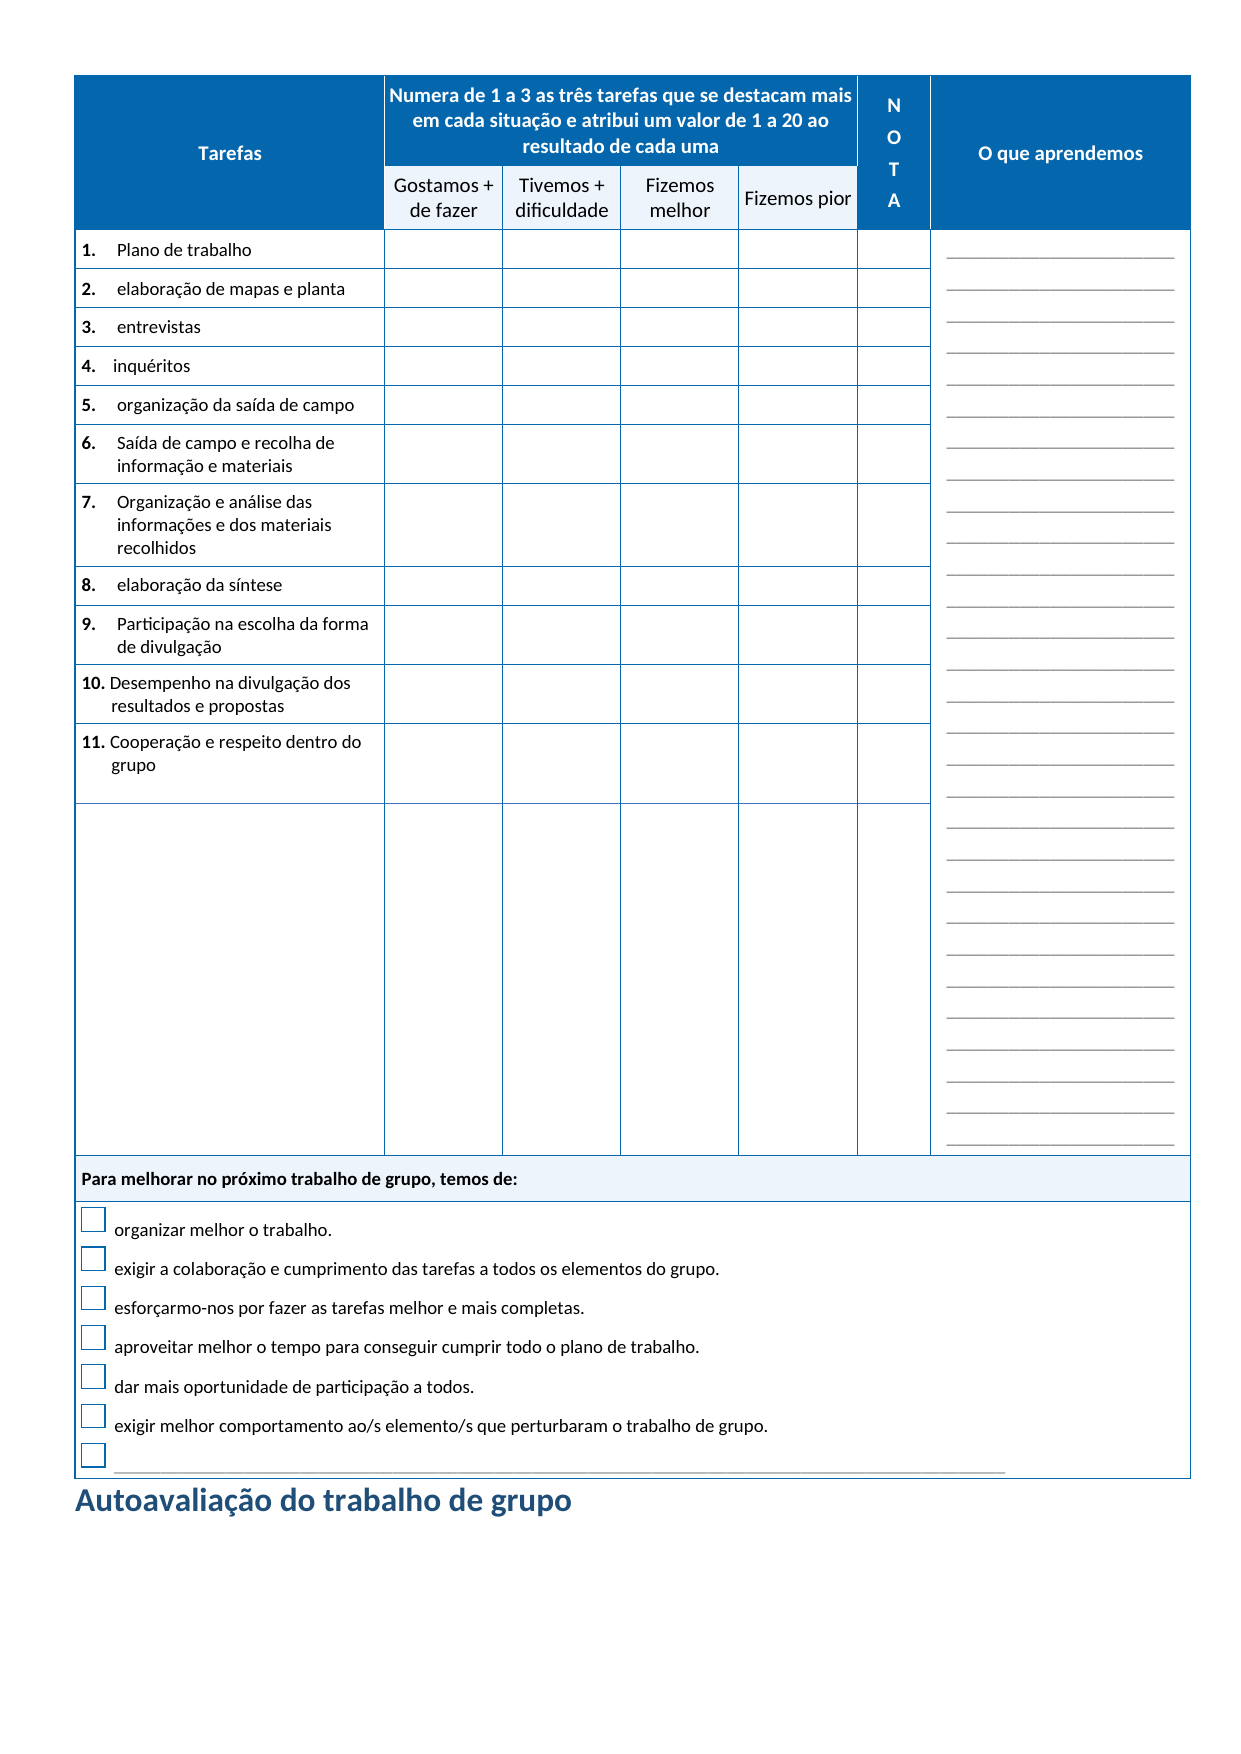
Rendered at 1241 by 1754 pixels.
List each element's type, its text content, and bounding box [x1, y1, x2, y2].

table_cell [621, 308, 738, 346]
table_header Tarefas [76, 76, 384, 229]
table_cell [503, 606, 620, 664]
table_cell Para melhorar no próximo trabalho de grupo, temos de: [76, 1156, 1190, 1201]
table_cell 7. Organização e análise das informações e dos materiais recolhidos [76, 484, 384, 566]
table_cell [76, 804, 384, 1155]
table_cell [385, 567, 502, 604]
table_cell [858, 269, 930, 307]
table_cell Fizemos pior [739, 166, 857, 229]
table_cell [385, 347, 502, 385]
table_cell [385, 606, 502, 664]
table_cell [621, 347, 738, 385]
table_cell 5. organização da saída de campo [76, 386, 384, 424]
table_cell 6. Saída de campo e recolha de informação e materiais [76, 425, 384, 483]
table_cell [621, 804, 738, 1155]
table_cell [503, 425, 620, 483]
table_cell [621, 484, 738, 566]
table_cell [858, 386, 930, 424]
table_cell [858, 665, 930, 723]
table_cell 1. Plano de trabalho [76, 230, 384, 268]
table_cell [858, 484, 930, 566]
table_cell [503, 724, 620, 803]
table_cell [503, 386, 620, 424]
text Autoavaliação do trabalho de grupo [75, 1479, 1165, 1520]
table_cell 8. elaboração da síntese [76, 567, 384, 604]
table_cell [739, 269, 857, 307]
table_cell Gostamos + de fazer [385, 166, 502, 229]
table_cell [385, 484, 502, 566]
table_cell [858, 230, 930, 268]
table_cell [385, 724, 502, 803]
table_cell [503, 567, 620, 604]
table_cell [739, 230, 857, 268]
table_cell [621, 567, 738, 604]
table_cell [621, 386, 738, 424]
table_cell [858, 567, 930, 604]
table_cell [385, 804, 502, 1155]
table_cell [739, 425, 857, 483]
table_header N O T A [857, 76, 930, 229]
table_cell 10. Desempenho na divulgação dos resultados e propostas [76, 665, 384, 723]
table_cell [503, 230, 620, 268]
table_cell [385, 269, 502, 307]
table_cell [621, 269, 738, 307]
table_cell [621, 665, 738, 723]
table_cell [739, 484, 857, 566]
table_cell 3. entrevistas [76, 308, 384, 346]
table_cell organizar melhor o trabalho. exigir a colaboração e cumprimento das tarefas a todos os elementos do grupo. esforçarmo-nos por fazer as tarefas melhor e mais completas. aproveitar melhor o tempo para conseguir cumprir todo o plano de trabalho. dar mais oportunidade de participação a todos. exigir melhor comportamento ao/s elemento/s que perturbaram o trabalho de grupo. [76, 1202, 1190, 1478]
table_cell 2. elaboração de mapas e planta [76, 269, 384, 307]
table_cell [503, 308, 620, 346]
table_cell [503, 804, 620, 1155]
table_cell [385, 230, 502, 268]
table_cell [858, 724, 930, 803]
table_cell [621, 425, 738, 483]
table_cell Tivemos + dificuldade [503, 166, 620, 229]
table_cell 9. Participação na escolha da forma de divulgação [76, 606, 384, 664]
table_cell [739, 347, 857, 385]
table_cell [621, 606, 738, 664]
table_cell [385, 386, 502, 424]
table_cell [385, 425, 502, 483]
table_cell [858, 347, 930, 385]
table_cell [858, 804, 930, 1155]
table_cell 11. Cooperação e respeito dentro do grupo [76, 724, 384, 803]
table_cell [621, 724, 738, 803]
table_cell 4. inquéritos [76, 347, 384, 385]
table_cell [858, 308, 930, 346]
table_cell [739, 386, 857, 424]
table_header O que aprendemos [931, 76, 1190, 229]
table_cell [385, 308, 502, 346]
table_header Numera de 1 a 3 as três tarefas que se destacam mais em cada situação e atribui um valor de 1 a 20 ao resultado de cada uma [385, 76, 857, 165]
table_cell [739, 308, 857, 346]
table_cell [385, 665, 502, 723]
table_cell [739, 567, 857, 604]
table_cell [739, 665, 857, 723]
table_cell [503, 665, 620, 723]
table_cell [621, 230, 738, 268]
table_cell Fizemos melhor [621, 166, 738, 229]
table_cell [858, 606, 930, 664]
table_cell [503, 484, 620, 566]
table_cell [503, 269, 620, 307]
table_cell [739, 606, 857, 664]
table_cell [858, 425, 930, 483]
table_cell [739, 804, 857, 1155]
table_cell [503, 347, 620, 385]
table_cell [739, 724, 857, 803]
table_cell ______________________ ______________________ ______________________ ______________________ ______________________ ______________________ ______________________ ______________________ ______________________ ______________________ ______________________ ______________________ ______________________ ______________________ ______________________ ______________________ ______________________ ______________________ ______________________ ______________________ ______________________ ______________________ ______________________ ______________________ ______________________ ______________________ ______________________ ______________________ ______________________ [931, 230, 1190, 1155]
